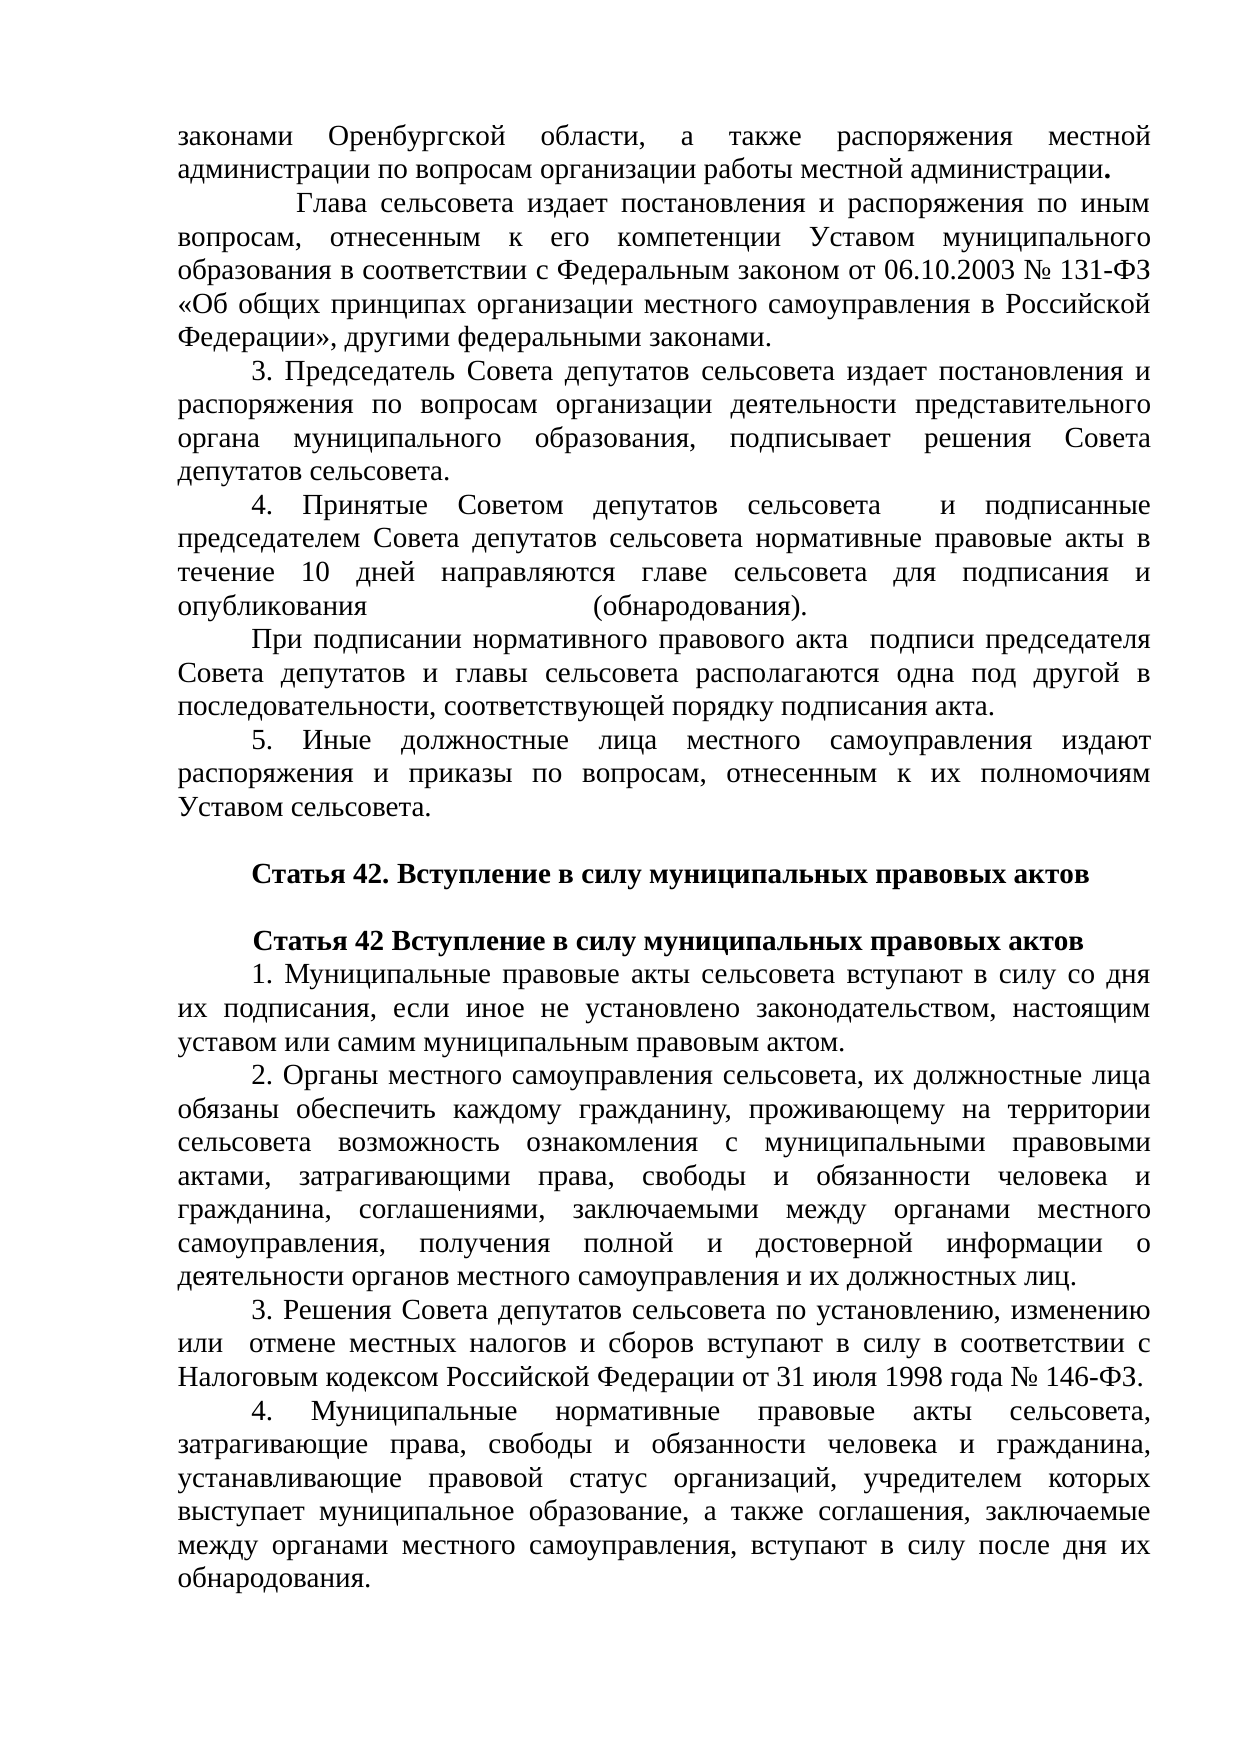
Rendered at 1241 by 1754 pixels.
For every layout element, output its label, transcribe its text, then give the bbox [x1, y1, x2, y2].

text Глава сельсовета издает постановления и распоряжения по иным вопросам, отнесенным к его компетенции Уставом муниципального образования в соответствии с Федеральным законом от 06.10.2003 № 131-ФЗ «Об общих принципах организации местного самоуправления в Российской Федерации», другими федеральными законами. [177, 185, 1152, 353]
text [177, 118, 1152, 185]
text 3. Решения Совета депутатов сельсовета по установлению, изменению или отмене местных налогов и сборов вступают в силу в соответствии с Налоговым кодексом Российской Федерации от 31 июля 1998 года № 146-ФЗ. [177, 1292, 1152, 1393]
text 3. Председатель Совета депутатов сельсовета издает постановления и распоряжения по вопросам организации деятельности представительного органа муниципального образования, подписывает решения Совета депутатов сельсовета. [177, 353, 1152, 487]
text Статья 42. Вступление в силу муниципальных правовых актов [177, 856, 1152, 889]
list Статья 42 Вступление в силу муниципальных правовых актов [252, 923, 1152, 957]
text При подписании нормативного правового акта подписи председателя Совета депутатов и главы сельсовета располагаются одна под другой в последовательности, соответствующей порядку подписания акта. [177, 621, 1152, 722]
text 2. Органы местного самоуправления сельсовета, их должностные лица обязаны обеспечить каждому гражданину, проживающему на территории сельсовета возможность ознакомления с муниципальными правовыми актами, затрагивающими права, свободы и обязанности человека и гражданина, соглашениями, заключаемыми между органами местного самоуправления, получения полной и достоверной информации о деятельности органов местного самоуправления и их должностных лиц. [177, 1057, 1152, 1292]
text 4. Принятые Советом депутатов сельсовета и подписанные председателем Совета депутатов сельсовета нормативные правовые акты в течение 10 дней направляются главе сельсовета для подписания и опубликования (обнародования). [177, 487, 1152, 621]
text 4. Муниципальные нормативные правовые акты сельсовета, затрагивающие права, свободы и обязанности человека и гражданина, устанавливающие правовой статус организаций, учредителем которых выступает муниципальное образование, а также соглашения, заключаемые между органами местного самоуправления, вступают в силу после дня их обнародования. [177, 1393, 1152, 1594]
text 1. Муниципальные правовые акты сельсовета вступают в силу со дня их подписания, если иное не установлено законодательством, настоящим уставом или самим муниципальным правовым актом. [177, 957, 1152, 1057]
text 5. Иные должностные лица местного самоуправления издают распоряжения и приказы по вопросам, отнесенным к их полномочиям Уставом сельсовета. [177, 722, 1152, 822]
